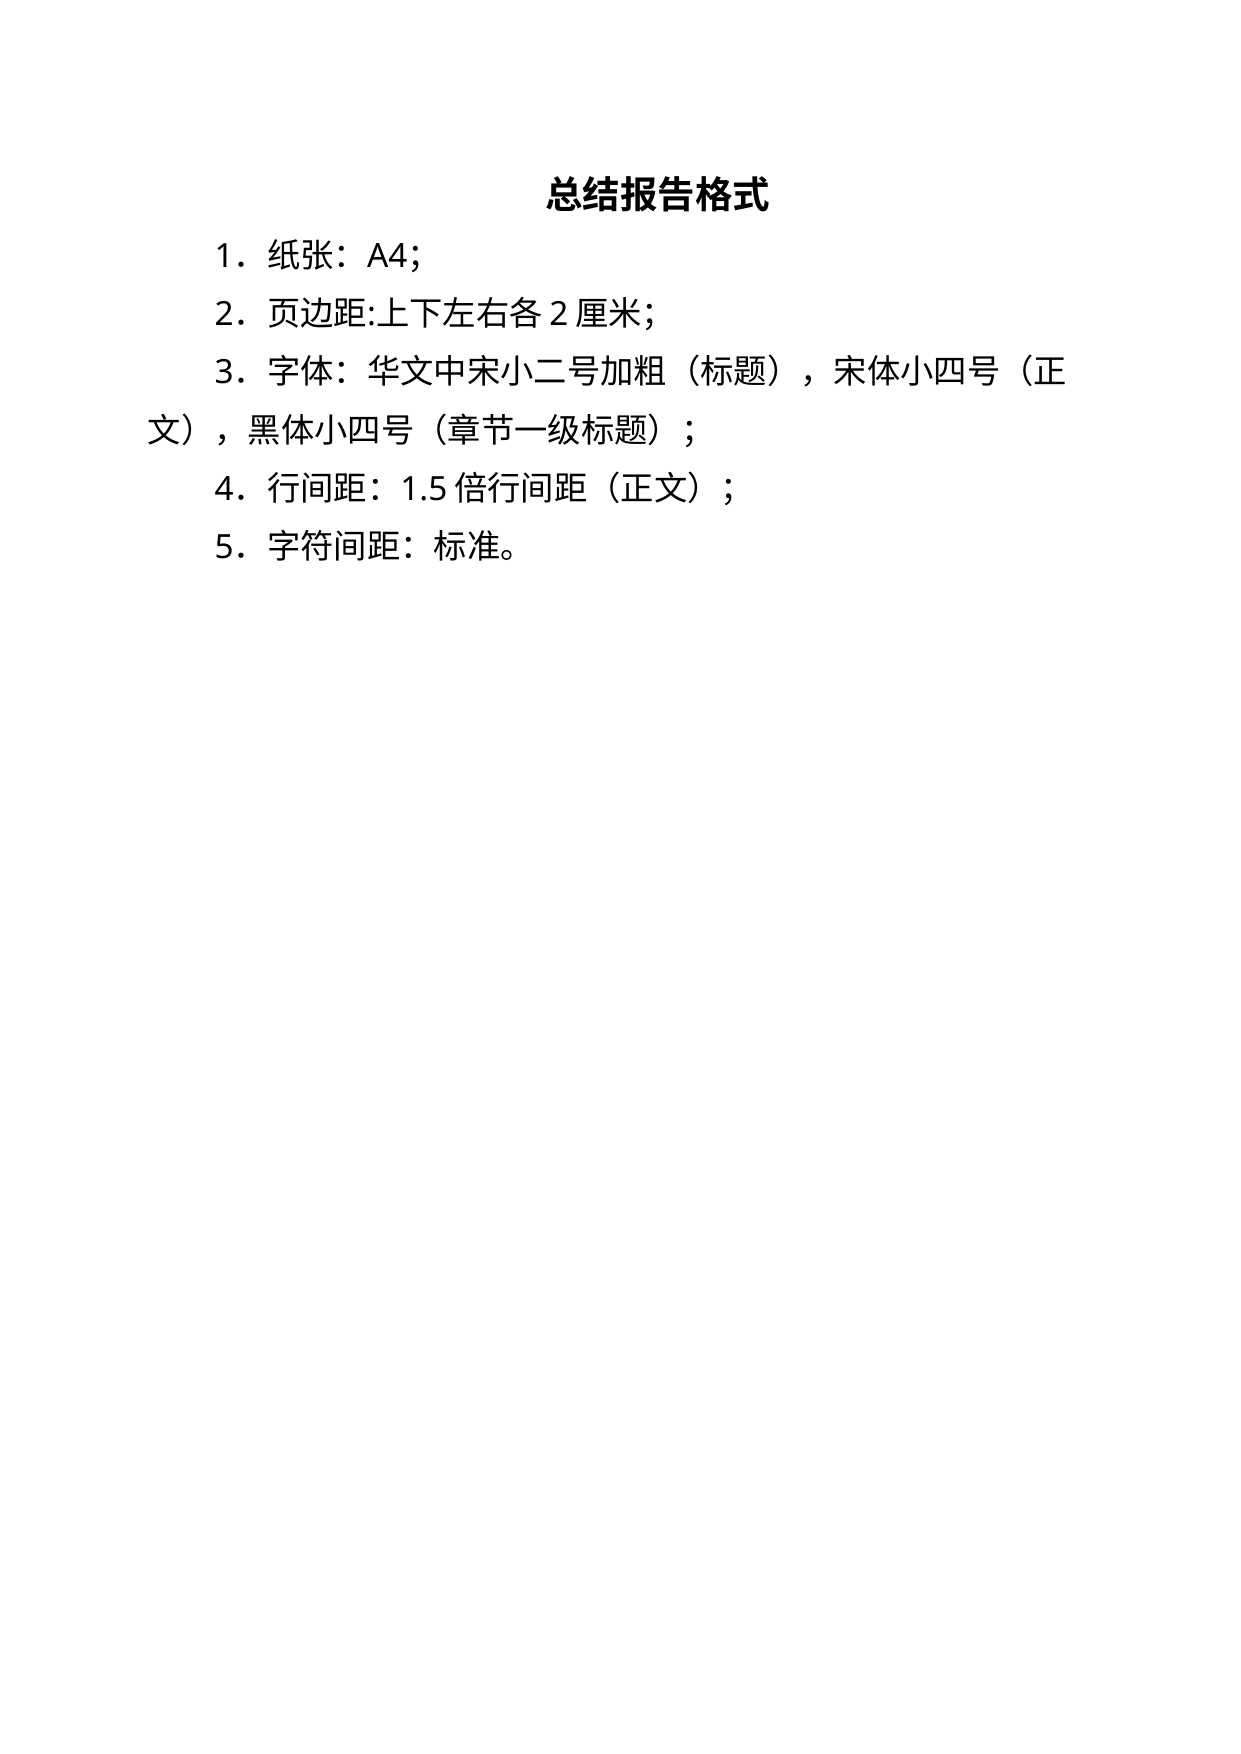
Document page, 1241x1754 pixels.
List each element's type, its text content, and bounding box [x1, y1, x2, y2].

text 5．字符间距：标准。 [148, 512, 1092, 570]
text 3．字体：华文中宋小二号加粗（标题），宋体小四号（正文），黑体小四号（章节一级标题）； [148, 337, 1092, 454]
text 4．行间距：1.5倍行间距（正文）； [148, 454, 1092, 512]
text 总结报告格式 [148, 162, 1092, 220]
text 2．页边距:上下左右各2厘米； [148, 279, 1092, 337]
text 1．纸张：A4； [148, 220, 1092, 279]
